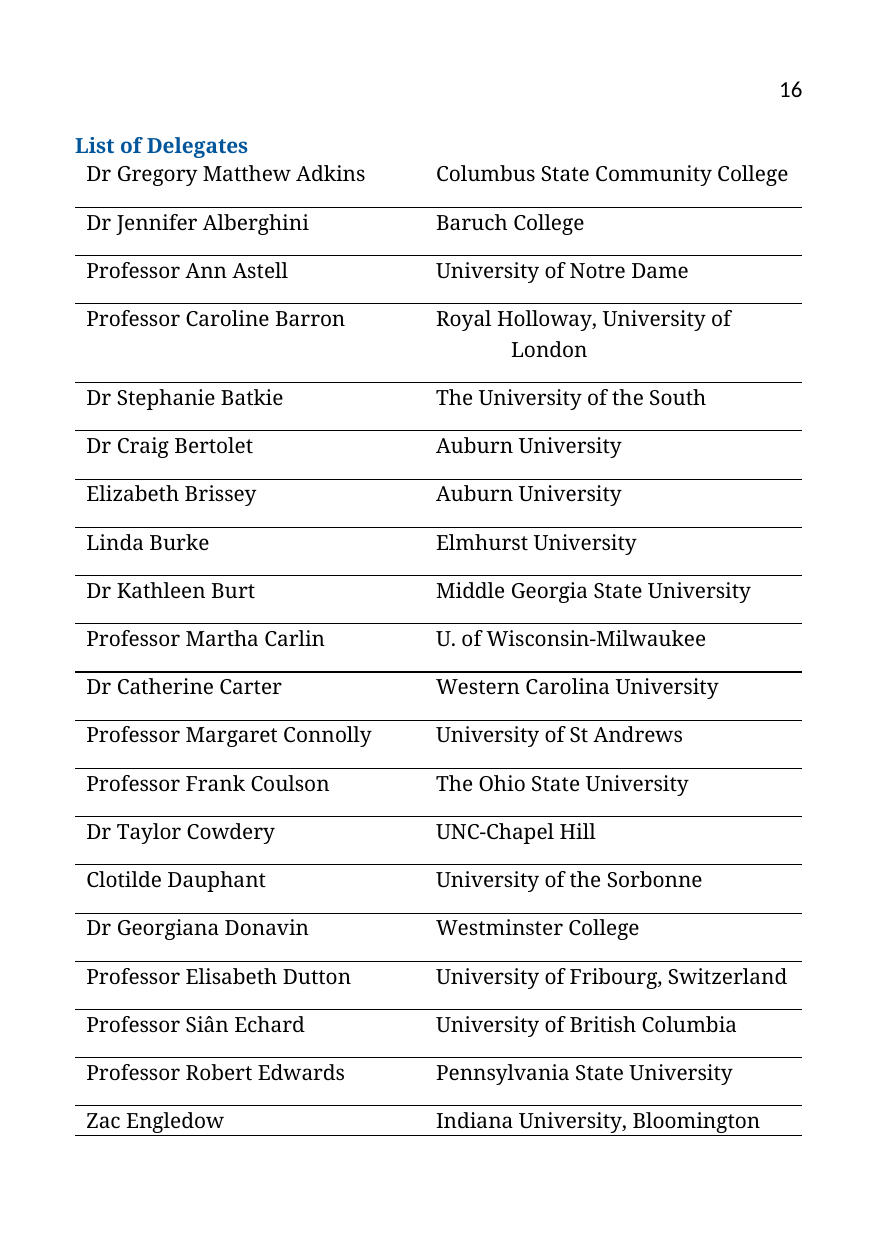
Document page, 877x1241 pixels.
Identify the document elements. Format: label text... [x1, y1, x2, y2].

table_cell U. of Wisconsin-Milwaukee [425, 624, 802, 671]
table_cell Auburn University [425, 431, 802, 478]
table_cell Pennsylvania State University [425, 1058, 802, 1105]
table_cell The University of the South [425, 383, 802, 430]
table_cell Dr Georgiana Donavin [75, 914, 424, 961]
table_cell Auburn University [425, 480, 802, 527]
table_cell UNC-Chapel Hill [425, 817, 802, 864]
table_cell Professor Margaret Connolly [75, 721, 424, 768]
table_cell Elizabeth Brissey [75, 480, 424, 527]
text List of Delegates [75, 131, 802, 159]
table_cell Linda Burke [75, 528, 424, 575]
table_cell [425, 1106, 802, 1135]
table_cell Dr Taylor Cowdery [75, 817, 424, 864]
table_cell Dr Kathleen Burt [75, 576, 424, 623]
table_cell Professor Frank Coulson [75, 769, 424, 816]
table_cell University of Fribourg, Switzerland [425, 962, 802, 1009]
table_cell Professor Martha Carlin [75, 624, 424, 671]
table_cell Professor Ann Astell [75, 256, 424, 303]
table_cell Westminster College [425, 914, 802, 961]
table_cell Dr Craig Bertolet [75, 431, 424, 478]
table_cell Professor Robert Edwards [75, 1058, 424, 1105]
table_cell University of the Sorbonne [425, 865, 802, 912]
table_header Columbus State Community College [425, 160, 802, 207]
table_cell University of British Columbia [425, 1010, 802, 1057]
table_cell Professor Elisabeth Dutton [75, 962, 424, 1009]
table_cell Dr Jennifer Alberghini [75, 208, 424, 255]
table_header Dr Gregory Matthew Adkins [75, 160, 424, 207]
table_cell University of St Andrews [425, 721, 802, 768]
table_cell Zac Engledow [75, 1106, 424, 1135]
table_cell Baruch College [425, 208, 802, 255]
table_cell Dr Stephanie Batkie [75, 383, 424, 430]
table_cell Professor Caroline Barron [75, 304, 424, 382]
table_cell Royal Holloway, University of London [425, 304, 802, 382]
table_cell Professor Siân Echard [75, 1010, 424, 1057]
table_cell Dr Catherine Carter [75, 673, 424, 719]
table_cell University of Notre Dame [425, 256, 802, 303]
table_cell The Ohio State University [425, 769, 802, 816]
table_cell Clotilde Dauphant [75, 865, 424, 912]
table_cell Western Carolina University [425, 673, 802, 719]
table_cell Middle Georgia State University [425, 576, 802, 623]
table_cell Elmhurst University [425, 528, 802, 575]
